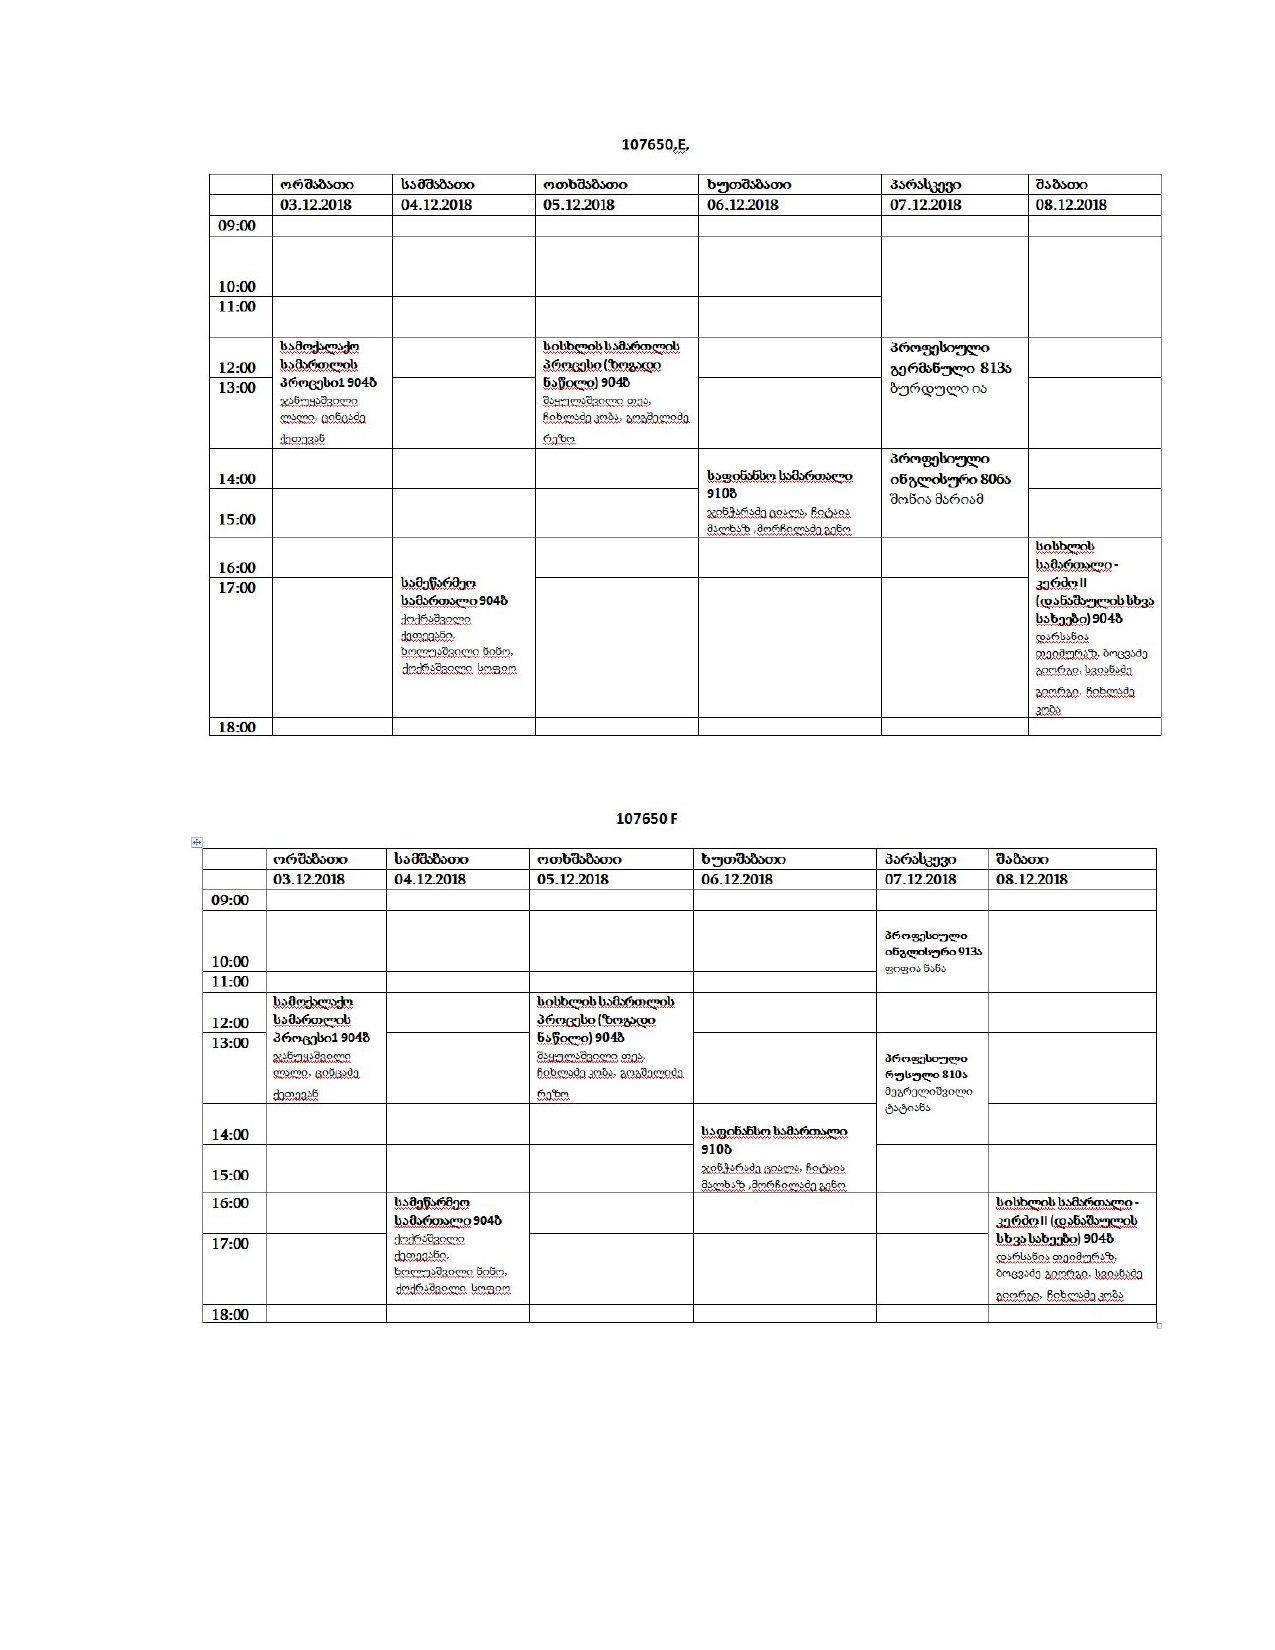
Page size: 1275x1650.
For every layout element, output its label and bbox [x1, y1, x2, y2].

picture [177, 118, 1187, 750]
picture [177, 775, 1187, 1354]
